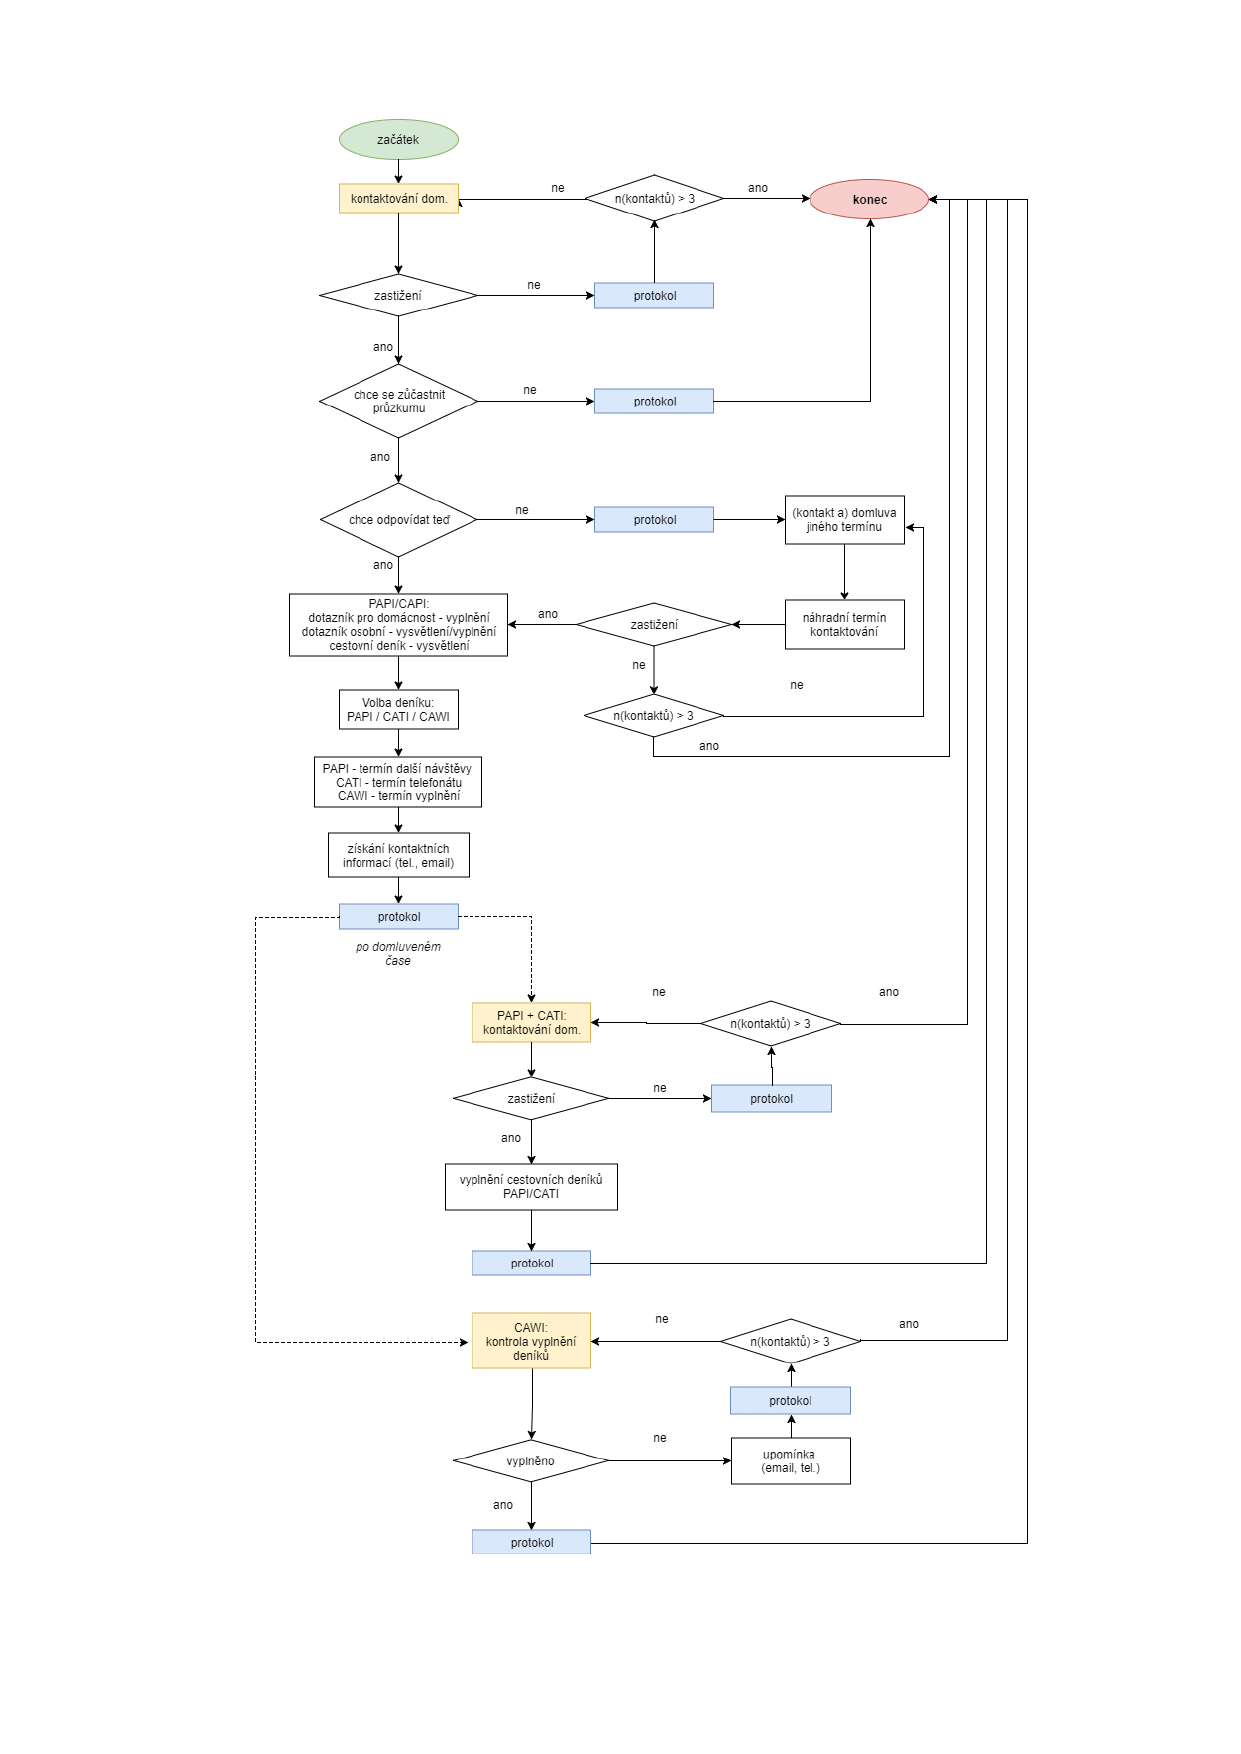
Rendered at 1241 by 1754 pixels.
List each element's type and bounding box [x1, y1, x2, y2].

picture [248, 118, 1034, 1554]
